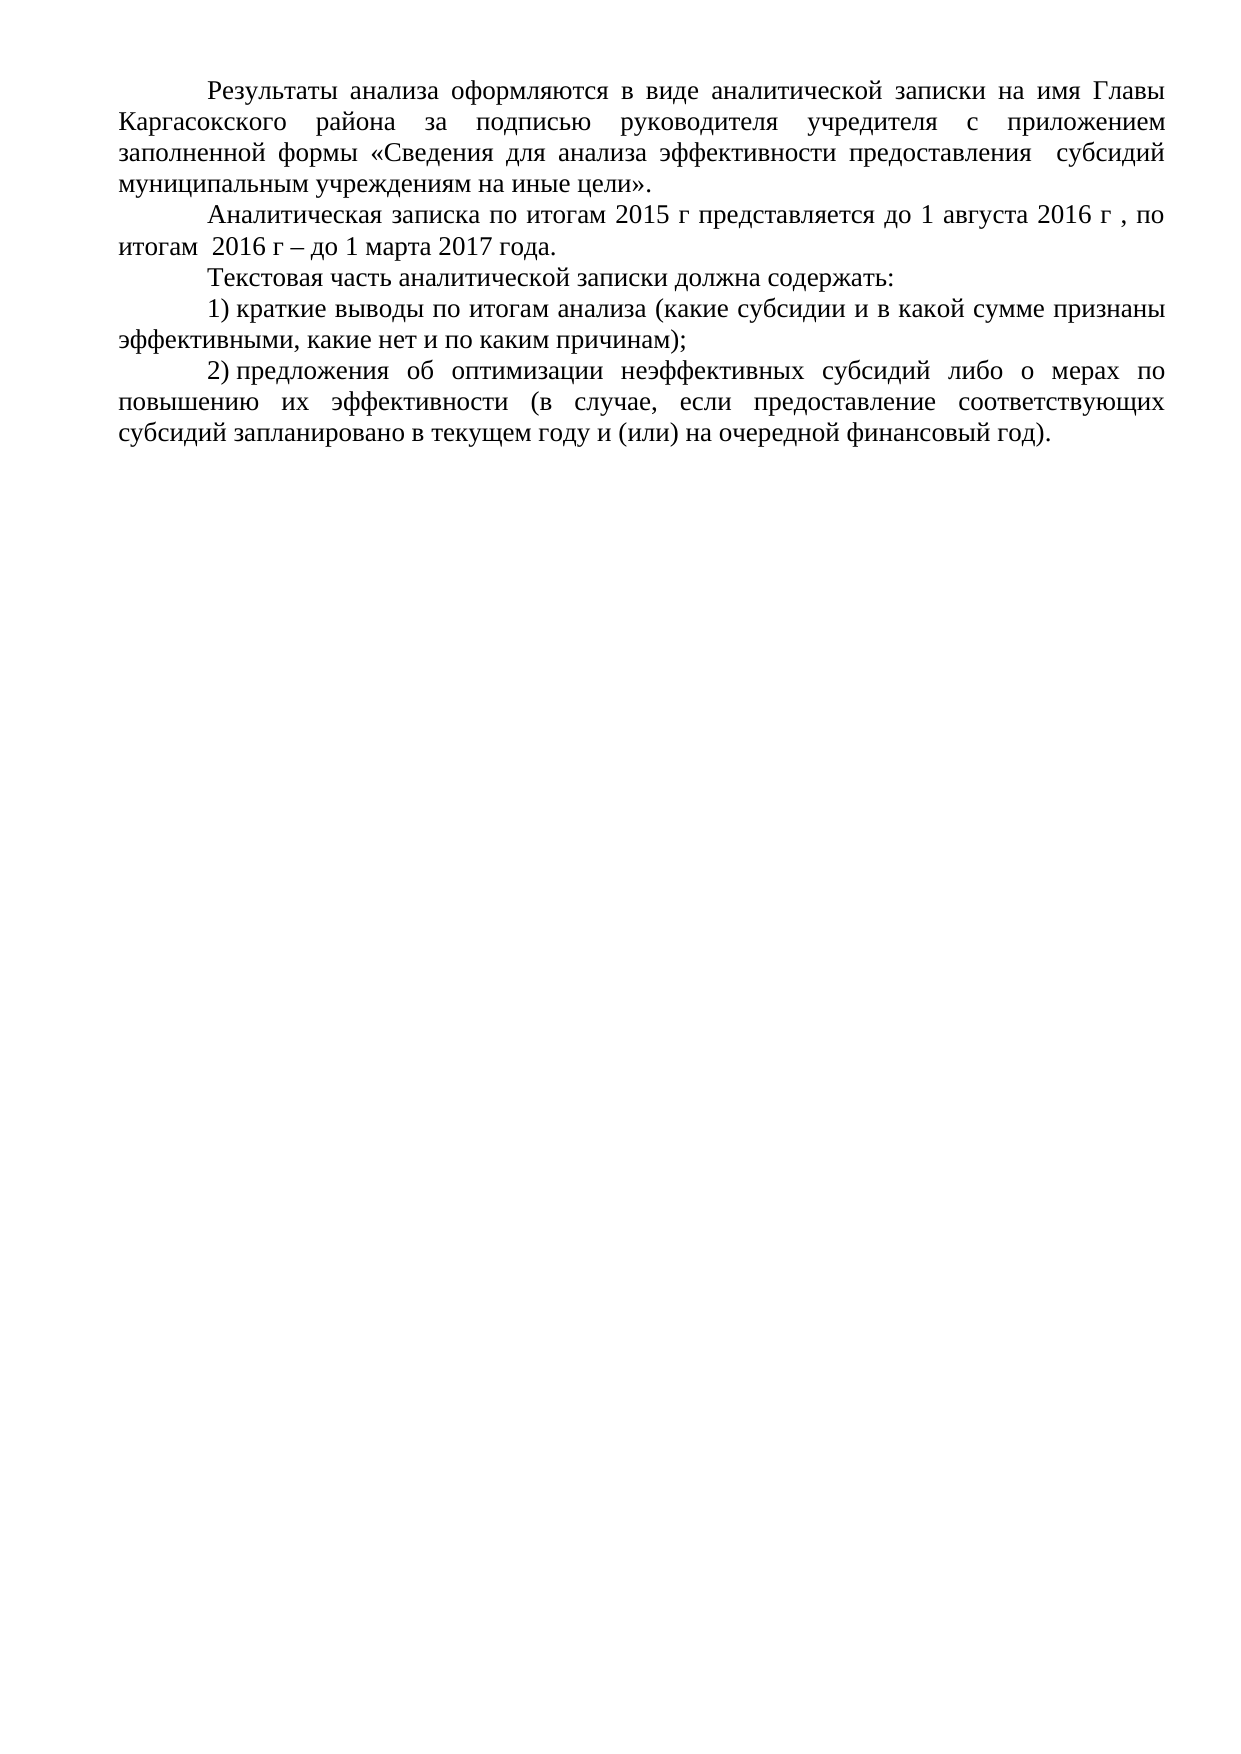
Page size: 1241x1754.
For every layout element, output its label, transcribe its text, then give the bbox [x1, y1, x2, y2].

text Аналитическая записка по итогам 2015 г представляется до 1 августа 2016 г , по итогам 2016 г – до 1 марта 2017 года. [118, 198, 1167, 261]
text Текстовая часть аналитической записки должна содержать: [118, 261, 1167, 292]
list краткие выводы по итогам анализа (какие субсидии и в какой сумме признаны эффективными, какие нет и по каким причинам); [118, 292, 1167, 354]
text Результаты анализа оформляются в виде аналитической записки на имя Главы Каргасокского района за подписью руководителя учредителя с приложением заполненной формы «Сведения для анализа эффективности предоставления субсидий муниципальным учреждениям на иные цели». [118, 74, 1167, 198]
list предложения об оптимизации неэффективных субсидий либо о мерах по повышению их эффективности (в случае, если предоставление соответствующих субсидий запланировано в текущем году и (или) на очередной финансовый год). [118, 354, 1167, 448]
